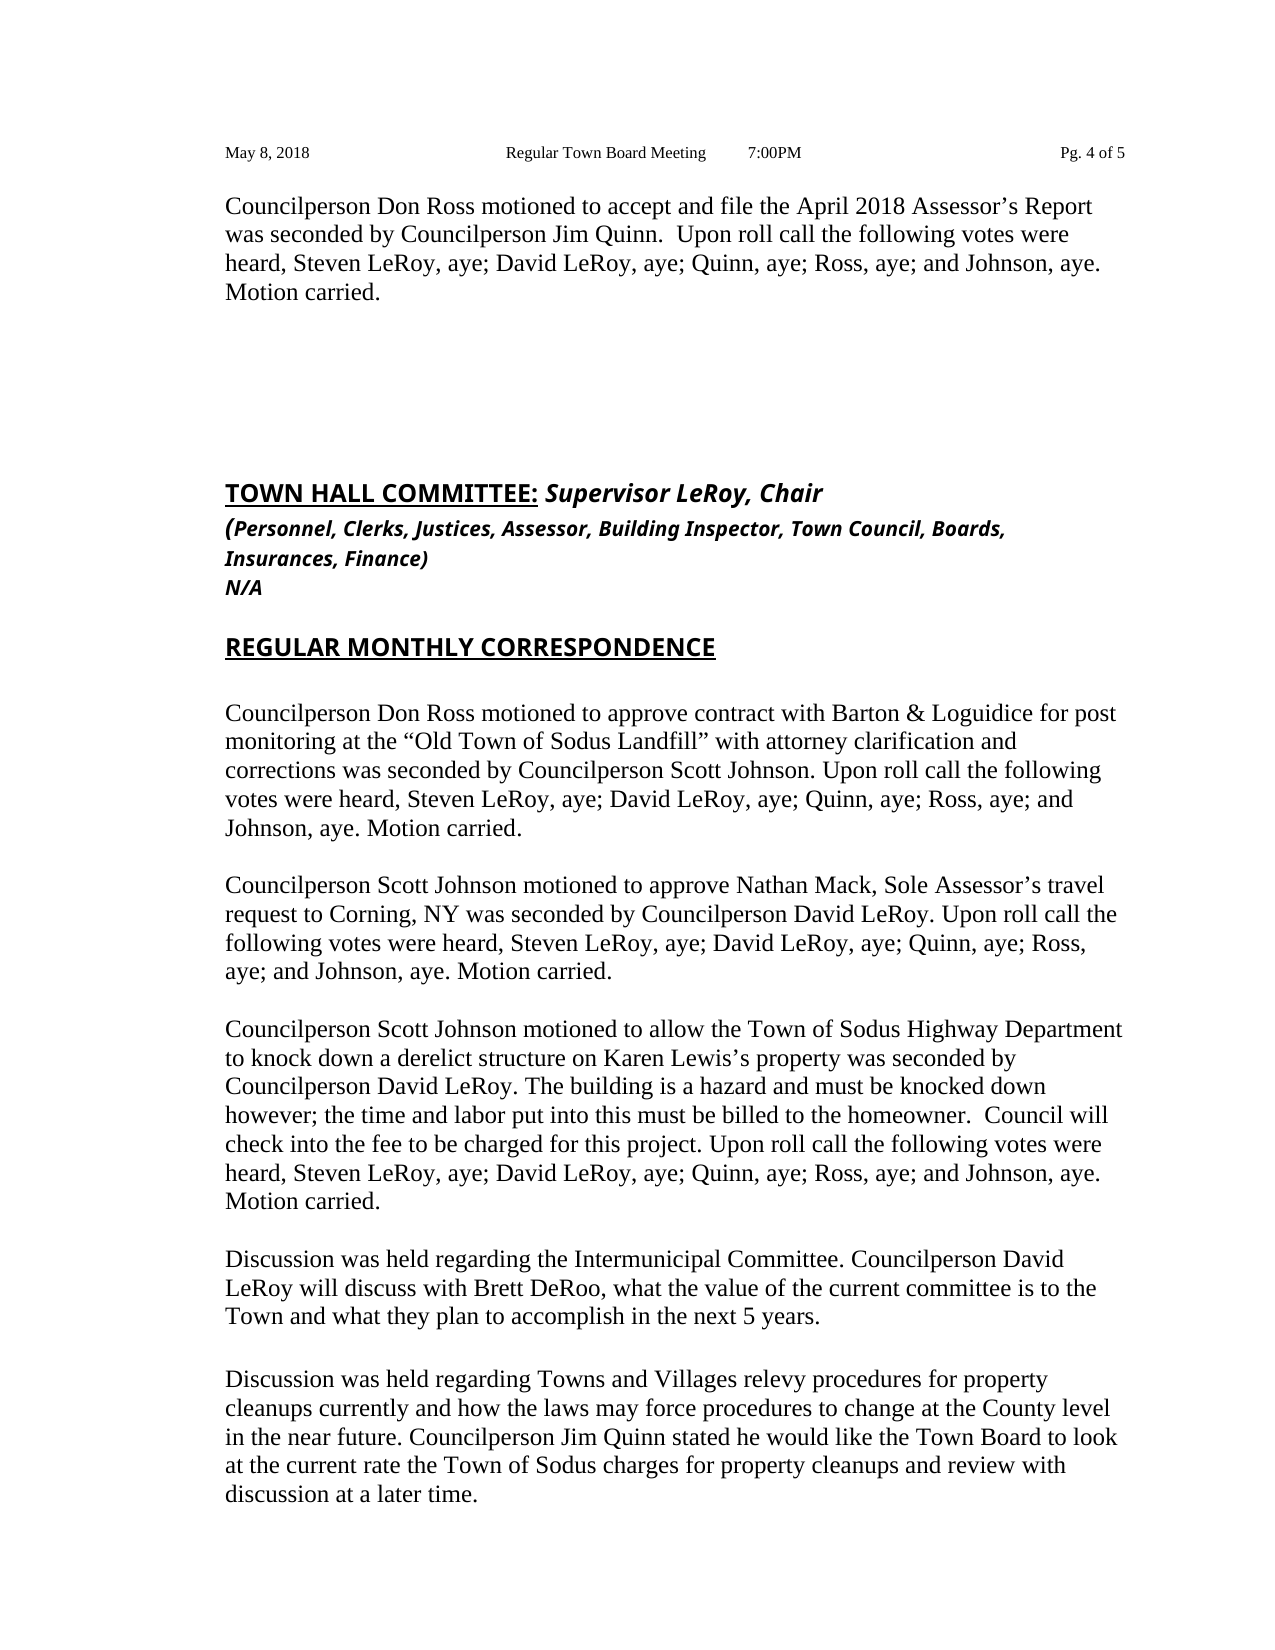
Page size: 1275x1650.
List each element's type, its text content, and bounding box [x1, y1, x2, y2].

text Discussion was held regarding the Intermunicipal Committee. Councilperson David LeRoy will discuss with Brett DeRoo, what the value of the current committee is to the Town and what they plan to accomplish in the next 5 years. [225, 1244, 1125, 1330]
text Councilperson Scott Johnson motioned to approve Nathan Mack, Sole Assessor’s travel request to Corning, NY was seconded by Councilperson David LeRoy. Upon roll call the following votes were heard, Steven LeRoy, aye; David LeRoy, aye; Quinn, aye; Ross, aye; and Johnson, aye. Motion carried. [225, 870, 1125, 985]
text N/A [225, 573, 1125, 601]
text (Personnel, Clerks, Justices, Assessor, Building Inspector, Town Council, Boards, Insurances, Finance) [225, 510, 1125, 573]
text Councilperson Don Ross motioned to accept and file the April 2018 Assessor’s Report was seconded by Councilperson Jim Quinn. Upon roll call the following votes were heard, Steven LeRoy, aye; David LeRoy, aye; Quinn, aye; Ross, aye; and Johnson, aye. Motion carried. [225, 191, 1125, 306]
text Discussion was held regarding Towns and Villages relevy procedures for property cleanups currently and how the laws may force procedures to change at the County level in the near future. Councilperson Jim Quinn stated he would like the Town Board to look at the current rate the Town of Sodus charges for property cleanups and review with discussion at a later time. [225, 1364, 1125, 1508]
text TOWN HALL COMMITTEE: Supervisor LeRoy, Chair [225, 476, 1125, 510]
text REGULAR MONTHLY CORRESPONDENCE [225, 629, 1125, 663]
text Councilperson Don Ross motioned to approve contract with Barton & Loguidice for post monitoring at the “Old Town of Sodus Landfill” with attorney clarification and corrections was seconded by Councilperson Scott Johnson. Upon roll call the following votes were heard, Steven LeRoy, aye; David LeRoy, aye; Quinn, aye; Ross, aye; and Johnson, aye. Motion carried. [225, 698, 1125, 841]
text Councilperson Scott Johnson motioned to allow the Town of Sodus Highway Department to knock down a derelict structure on Karen Lewis’s property was seconded by Councilperson David LeRoy. The building is a hazard and must be knocked down however; the time and labor put into this must be billed to the homeowner. Council will check into the fee to be charged for this project. Upon roll call the following votes were heard, Steven LeRoy, aye; David LeRoy, aye; Quinn, aye; Ross, aye; and Johnson, aye. Motion carried. [225, 1014, 1125, 1215]
